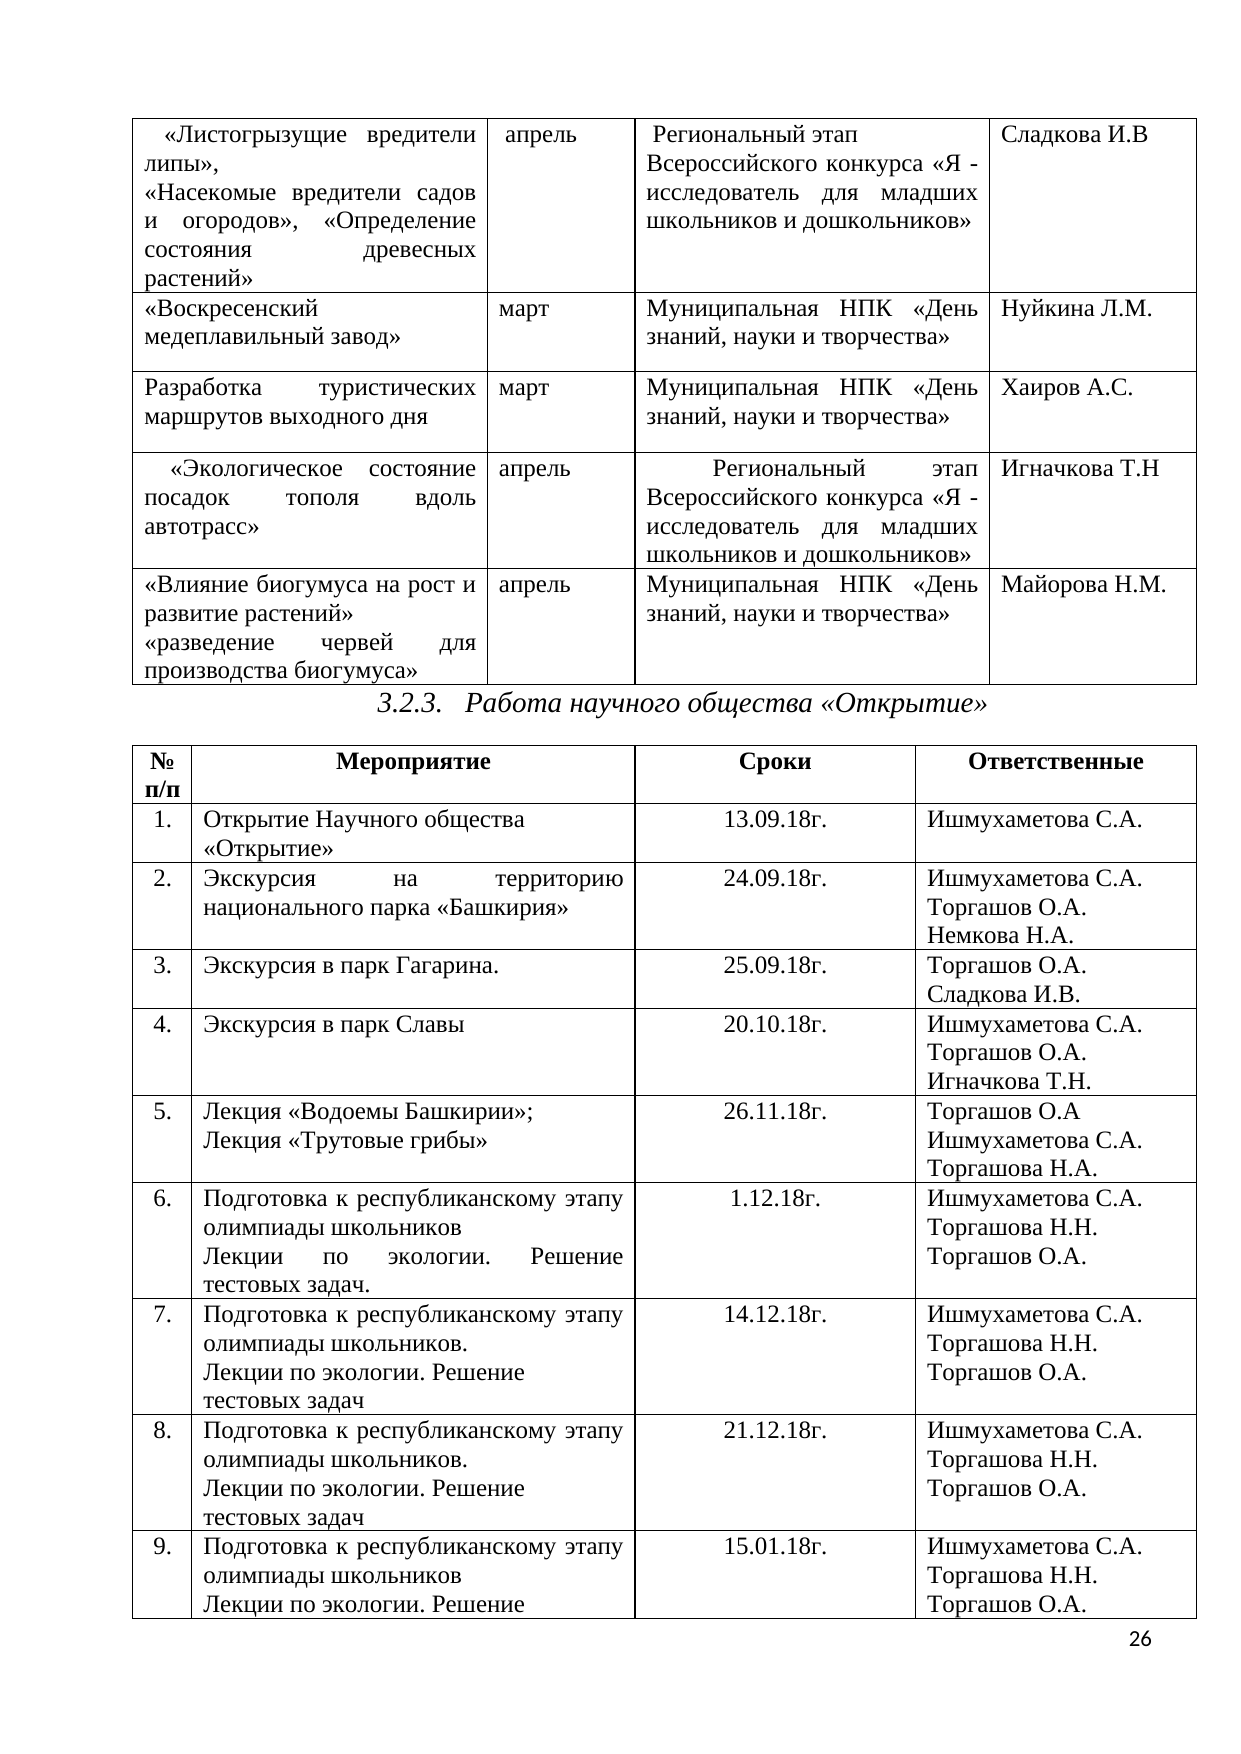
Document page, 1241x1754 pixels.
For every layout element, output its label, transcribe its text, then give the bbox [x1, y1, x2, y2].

table_cell апрель [488, 569, 634, 684]
table_cell Игначкова Т.Н [990, 453, 1196, 568]
table_cell март [488, 372, 634, 452]
table_cell Ишмухаметова С.А. Торгашова Н.Н. Торгашов О.А. [916, 1183, 1196, 1298]
table_cell «Влияние биогумуса на рост и развитие растений» «разведение червей для производства биогумуса» [133, 569, 487, 684]
table_cell Подготовка к республиканскому этапу олимпиады школьников Лекции по экологии. Решение тестовых задач. [192, 1183, 634, 1298]
table_cell Лекция «Водоемы Башкирии»; Лекция «Трутовые грибы» [192, 1096, 634, 1182]
table_cell 21.12.18г. [636, 1415, 915, 1530]
table_cell Ишмухаметова С.А. Торгашов О.А. Игначкова Т.Н. [916, 1009, 1196, 1095]
table_cell Подготовка к республиканскому этапу олимпиады школьников. Лекции по экологии. Решение тестовых задач [192, 1299, 634, 1414]
table_cell Майорова Н.М. [990, 569, 1196, 684]
table_cell 13.09.18г. [636, 804, 915, 862]
table_header Сроки [636, 746, 915, 803]
text 3.2.3. Работа научного общества «Открытие» [177, 685, 1152, 719]
table_cell 5. [133, 1096, 191, 1182]
table_header Мероприятие [192, 746, 634, 803]
table_cell Региональный этап Всероссийского конкурса «Я - исследователь для младших школьников и дошкольников» [636, 453, 989, 568]
table_cell Хаиров А.С. [990, 372, 1196, 452]
table_cell Ишмухаметова С.А. Торгашова Н.Н. Торгашов О.А. [916, 1415, 1196, 1530]
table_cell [192, 1531, 634, 1618]
table_cell Ишмухаметова С.А. Торгашов О.А. Немкова Н.А. [916, 863, 1196, 949]
table_cell Муниципальная НПК «День знаний, науки и творчества» [636, 372, 989, 452]
table_cell Открытие Научного общества «Открытие» [192, 804, 634, 862]
table_cell Экскурсия в парк Славы [192, 1009, 634, 1095]
table_cell 8. [133, 1415, 191, 1530]
table_cell март [488, 293, 634, 371]
table_cell 1.12.18г. [636, 1183, 915, 1298]
table_cell 14.12.18г. [636, 1299, 915, 1414]
table_cell 25.09.18г. [636, 950, 915, 1008]
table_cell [916, 1531, 1196, 1618]
table_cell 15.01.18г. [636, 1531, 915, 1618]
table_cell апрель [488, 119, 634, 292]
table_cell «Листогрызущие вредители липы», «Насекомые вредители садов и огородов», «Определение состояния древесных растений» [133, 119, 487, 292]
table_cell Региональный этап Всероссийского конкурса «Я - исследователь для младших школьников и дошкольников» [636, 119, 989, 292]
table_cell Муниципальная НПК «День знаний, науки и творчества» [636, 293, 989, 371]
table_cell «Экологическое состояние посадок тополя вдоль автотрасс» [133, 453, 487, 568]
table_cell Муниципальная НПК «День знаний, науки и творчества» [636, 569, 989, 684]
table_cell 24.09.18г. [636, 863, 915, 949]
table_cell 20.10.18г. [636, 1009, 915, 1095]
table_cell апрель [488, 453, 634, 568]
table_cell Нуйкина Л.М. [990, 293, 1196, 371]
table_cell 4. [133, 1009, 191, 1095]
table_cell 6. [133, 1183, 191, 1298]
table_cell Экскурсия в парк Гагарина. [192, 950, 634, 1008]
table_cell 7. [133, 1299, 191, 1414]
table_cell Торгашов О.А. Сладкова И.В. [916, 950, 1196, 1008]
table_cell Разработка туристических маршрутов выходного дня [133, 372, 487, 452]
table_cell Ишмухаметова С.А. Торгашова Н.Н. Торгашов О.А. [916, 1299, 1196, 1414]
table_cell «Воскресенский медеплавильный завод» [133, 293, 487, 371]
table_cell Экскурсия на территорию национального парка «Башкирия» [192, 863, 634, 949]
table_cell 2. [133, 863, 191, 949]
table_cell Торгашов О.А Ишмухаметова С.А. Торгашова Н.А. [916, 1096, 1196, 1182]
table_cell 3. [133, 950, 191, 1008]
table_cell Подготовка к республиканскому этапу олимпиады школьников. Лекции по экологии. Решение тестовых задач [192, 1415, 634, 1530]
table_cell 1. [133, 804, 191, 862]
table_header № п/п [133, 746, 191, 803]
table_cell 26.11.18г. [636, 1096, 915, 1182]
table_cell Сладкова И.В [990, 119, 1196, 292]
table_cell Ишмухаметова С.А. [916, 804, 1196, 862]
table_cell 9. [133, 1531, 191, 1618]
table_header Ответственные [916, 746, 1196, 803]
